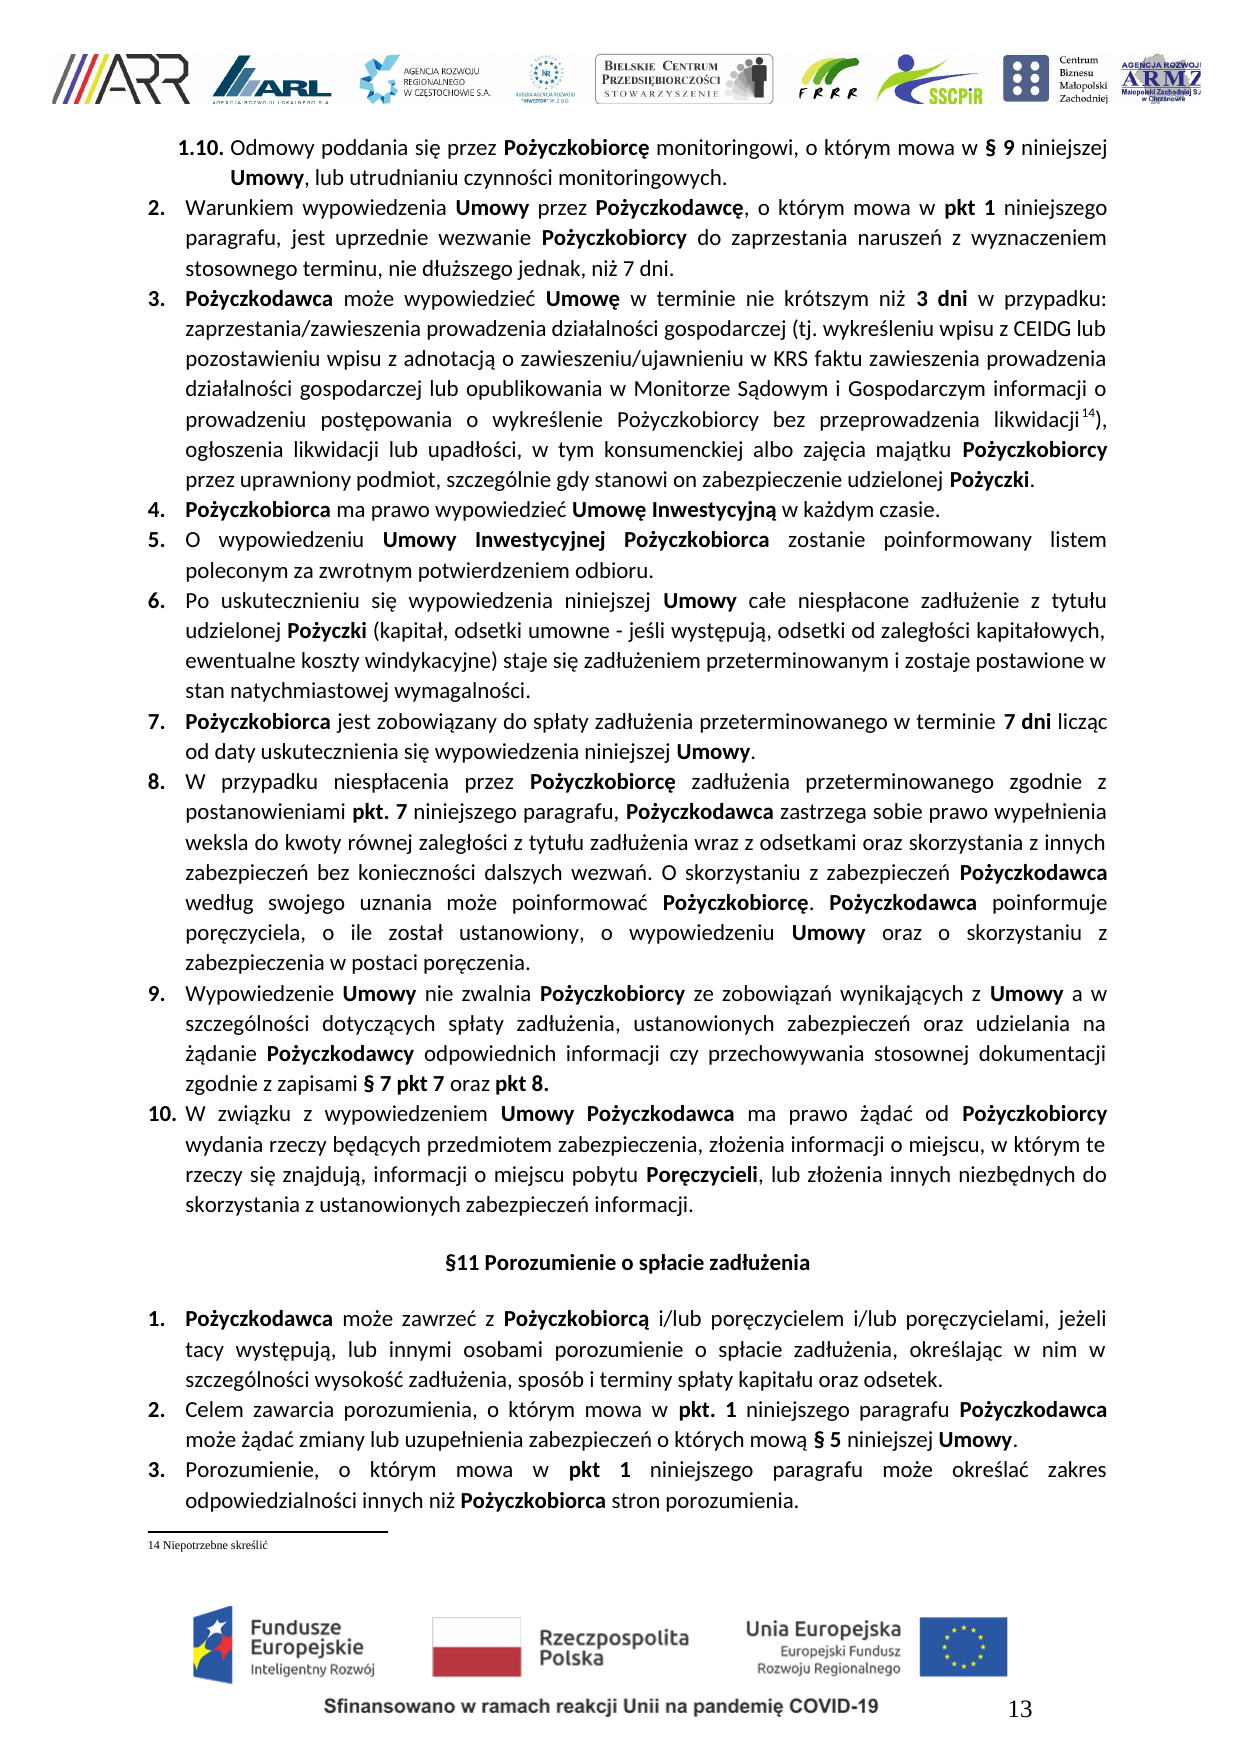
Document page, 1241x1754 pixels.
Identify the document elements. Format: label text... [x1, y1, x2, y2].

list Porozumienie, o którym mowa w pkt 1 niniejszego paragrafu może określać zakres odpowiedzialności innych niż Pożyczkobiorca stron porozumienia. [148, 1456, 1107, 1514]
picture [193, 1606, 1008, 1717]
list Pożyczkobiorca jest zobowiązany do spłaty zadłużenia przeterminowanego w terminie 7 dni licząc od daty uskutecznienia się wypowiedzenia niniejszej Umowy. [148, 707, 1107, 765]
list Pożyczkodawca może wypowiedzieć Umowę w terminie nie krótszym niż 3 dni w przypadku: zaprzestania/zawieszenia prowadzenia działalności gospodarczej (tj. wykreśleniu wpisu z CEIDG lub pozostawieniu wpisu z adnotacją o zawieszeniu/ujawnieniu w KRS faktu zawieszenia prowadzenia działalności gospodarczej lub opublikowania w Monitorze Sądowym i Gospodarczym informacji o prowadzeniu postępowania o wykreślenie Pożyczkobiorcy bez przeprowadzenia likwidacji), ogłoszenia likwidacji lub upadłości, w tym konsumenckiej albo zajęcia majątku Pożyczkobiorcy przez uprawniony podmiot, szczególnie gdy stanowi on zabezpieczenie udzielonej Pożyczki. [148, 284, 1107, 493]
list Pożyczkodawca może zawrzeć z Pożyczkobiorcą i/lub poręczycielem i/lub poręczycielami, jeżeli tacy występują, lub innymi osobami porozumienie o spłacie zadłużenia, określając w nim w szczególności wysokość zadłużenia, sposób i terminy spłaty kapitału oraz odsetek. [148, 1304, 1107, 1393]
list Celem zawarcia porozumienia, o którym mowa w pkt. 1 niniejszego paragrafu Pożyczkodawca może żądać zmiany lub uzupełnienia zabezpieczeń o których mową § 5 niniejszej Umowy. [148, 1395, 1107, 1453]
list W przypadku niespłacenia przez Pożyczkobiorcę zadłużenia przeterminowanego zgodnie z postanowieniami pkt. 7 niniejszego paragrafu, Pożyczkodawca zastrzega sobie prawo wypełnienia weksla do kwoty równej zaległości z tytułu zadłużenia wraz z odsetkami oraz skorzystania z innych zabezpieczeń bez konieczności dalszych wezwań. O skorzystaniu z zabezpieczeń Pożyczkodawca według swojego uznania może poinformować Pożyczkobiorcę. Pożyczkodawca poinformuje poręczyciela, o ile został ustanowiony, o wypowiedzeniu Umowy oraz o skorzystaniu z zabezpieczenia w postaci poręczenia. [148, 767, 1107, 977]
list O wypowiedzeniu Umowy Inwestycyjnej Pożyczkobiorca zostanie poinformowany listem poleconym za zwrotnym potwierdzeniem odbioru. [148, 526, 1107, 584]
list Warunkiem wypowiedzenia Umowy przez Pożyczkodawcę, o którym mowa w pkt 1 niniejszego paragrafu, jest uprzednie wezwanie Pożyczkobiorcy do zaprzestania naruszeń z wyznaczeniem stosownego terminu, nie dłuższego jednak, niż 7 dni. [148, 193, 1107, 282]
list Wypowiedzenie Umowy nie zwalnia Pożyczkobiorcy ze zobowiązań wynikających z Umowy a w szczególności dotyczących spłaty zadłużenia, ustanowionych zabezpieczeń oraz udzielania na żądanie Pożyczkodawcy odpowiednich informacji czy przechowywania stosownej dokumentacji zgodnie z zapisami § 7 pkt 7 oraz pkt 8. [148, 979, 1107, 1097]
text §11 Porozumienie o spłacie zadłużenia [148, 1248, 1107, 1276]
list Po uskutecznieniu się wypowiedzenia niniejszej Umowy całe niespłacone zadłużenie z tytułu udzielonej Pożyczki (kapitał, odsetki umowne - jeśli występują, odsetki od zaległości kapitałowych, ewentualne koszty windykacyjne) staje się zadłużeniem przeterminowanym i zostaje postawione w stan natychmiastowej wymagalności. [148, 586, 1107, 705]
picture [50, 53, 1200, 104]
list W związku z wypowiedzeniem Umowy Pożyczkodawca ma prawo żądać od Pożyczkobiorcy wydania rzeczy będących przedmiotem zabezpieczenia, złożenia informacji o miejscu, w którym te rzeczy się znajdują, informacji o miejscu pobytu Poręczycieli, lub złożenia innych niezbędnych do skorzystania z ustanowionych zabezpieczeń informacji. [148, 1099, 1107, 1218]
list Odmowy poddania się przez Pożyczkobiorcę monitoringowi, o którym mowa w § 9 niniejszej Umowy, lub utrudnianiu czynności monitoringowych. [177, 133, 1107, 191]
list Pożyczkobiorca ma prawo wypowiedzieć Umowę Inwestycyjną w każdym czasie. [148, 495, 1107, 523]
